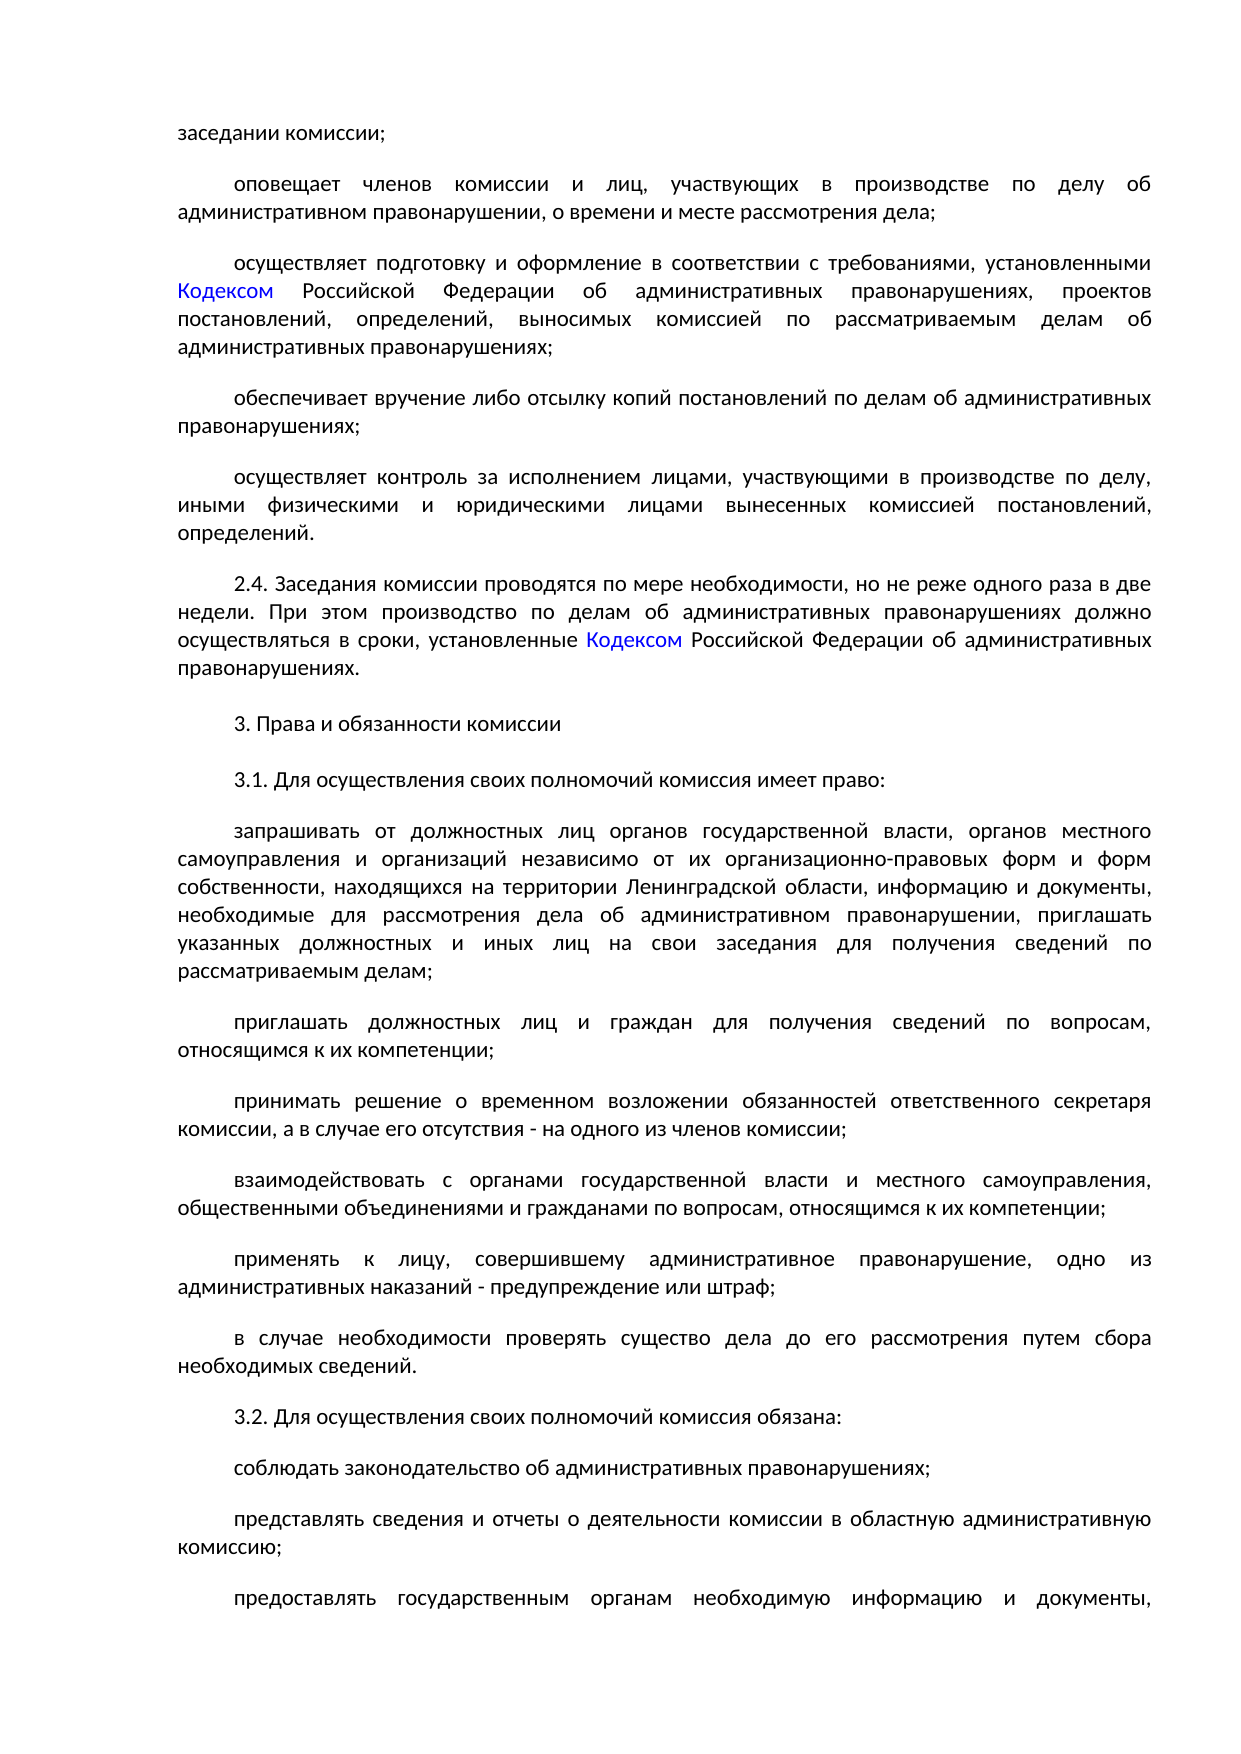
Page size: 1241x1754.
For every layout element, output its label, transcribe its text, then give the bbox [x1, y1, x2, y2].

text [177, 1583, 1152, 1611]
text приглашать должностных лиц и граждан для получения сведений по вопросам, относящимся к их компетенции; [177, 1007, 1152, 1063]
text осуществляет подготовку и оформление в соответствии с требованиями, установленными Кодексом Российской Федерации об административных правонарушениях, проектов постановлений, определений, выносимых комиссией по рассматриваемым делам об административных правонарушениях; [177, 248, 1152, 360]
text применять к лицу, совершившему административное правонарушение, одно из административных наказаний - предупреждение или штраф; [177, 1244, 1152, 1300]
text 3.2. Для осуществления своих полномочий комиссия обязана: [177, 1402, 1152, 1430]
text 2.4. Заседания комиссии проводятся по мере необходимости, но не реже одного раза в две недели. При этом производство по делам об административных правонарушениях должно осуществляться в сроки, установленные Кодексом Российской Федерации об административных правонарушениях. [177, 569, 1152, 681]
text взаимодействовать с органами государственной власти и местного самоуправления, общественными объединениями и гражданами по вопросам, относящимся к их компетенции; [177, 1165, 1152, 1221]
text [177, 118, 1152, 146]
text 3.1. Для осуществления своих полномочий комиссия имеет право: [177, 765, 1152, 793]
text соблюдать законодательство об административных правонарушениях; [177, 1453, 1152, 1481]
text в случае необходимости проверять существо дела до его рассмотрения путем сбора необходимых сведений. [177, 1323, 1152, 1379]
text 3. Права и обязанности комиссии [177, 709, 1152, 737]
text обеспечивает вручение либо отсылку копий постановлений по делам об административных правонарушениях; [177, 383, 1152, 439]
text оповещает членов комиссии и лиц, участвующих в производстве по делу об административном правонарушении, о времени и месте рассмотрения дела; [177, 169, 1152, 225]
text представлять сведения и отчеты о деятельности комиссии в областную административную комиссию; [177, 1504, 1152, 1560]
text осуществляет контроль за исполнением лицами, участвующими в производстве по делу, иными физическими и юридическими лицами вынесенных комиссией постановлений, определений. [177, 462, 1152, 546]
text принимать решение о временном возложении обязанностей ответственного секретаря комиссии, а в случае его отсутствия - на одного из членов комиссии; [177, 1086, 1152, 1142]
text запрашивать от должностных лиц органов государственной власти, органов местного самоуправления и организаций независимо от их организационно-правовых форм и форм собственности, находящихся на территории Ленинградской области, информацию и документы, необходимые для рассмотрения дела об административном правонарушении, приглашать указанных должностных и иных лиц на свои заседания для получения сведений по рассматриваемым делам; [177, 816, 1152, 984]
